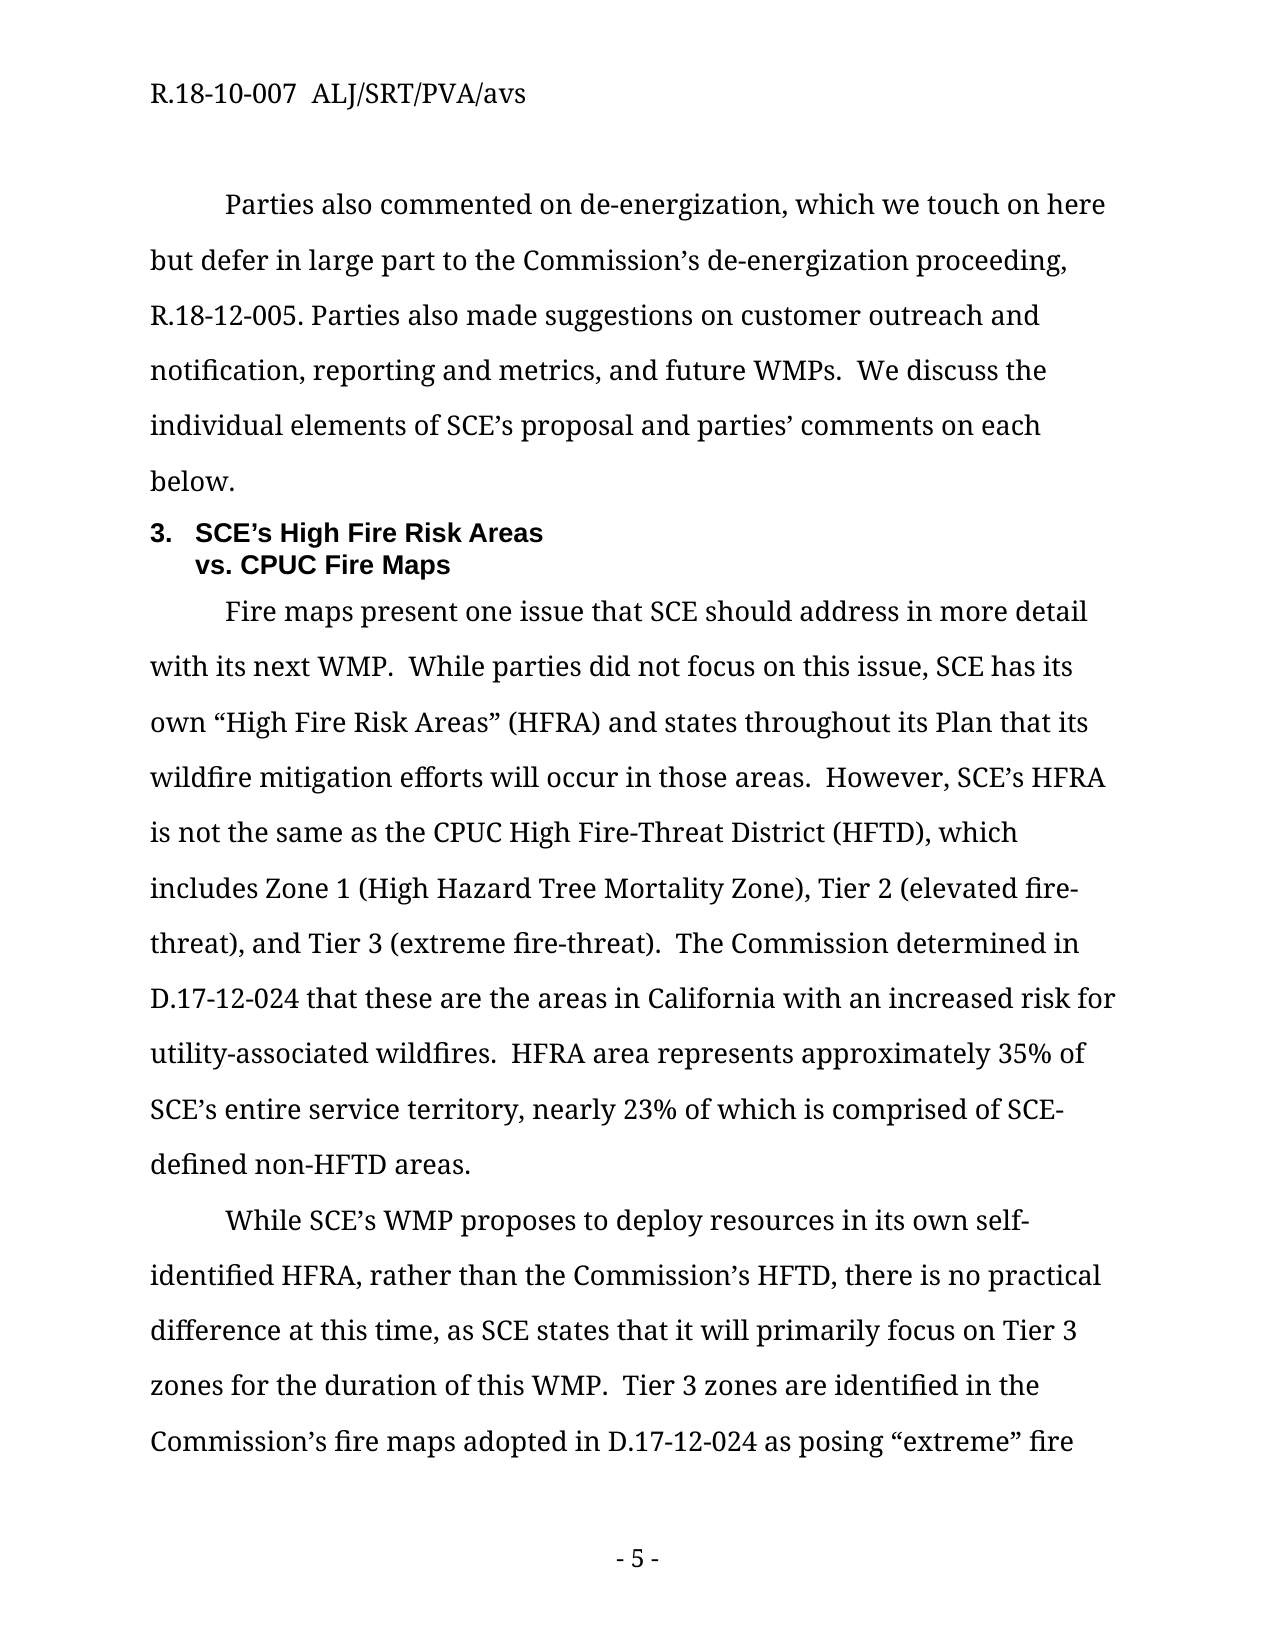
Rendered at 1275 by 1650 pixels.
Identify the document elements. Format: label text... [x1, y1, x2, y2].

text Parties also commented on de-energization, which we touch on here but defer in large part to the Commission’s de-energization proceeding, R.18-12-005. Parties also made suggestions on customer outreach and notification, reporting and metrics, and future WMPs. We discuss the individual elements of SCE’s proposal and parties’ comments on each below. [150, 186, 1125, 499]
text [150, 1201, 1125, 1459]
subtitle SCE’s High Fire Risk Areas vs. CPUC Fire Maps [150, 517, 1125, 580]
text Fire maps present one issue that SCE should address in more detail with its next WMP. While parties did not focus on this issue, SCE has its own “High Fire Risk Areas” (HFRA) and states throughout its Plan that its wildfire mitigation efforts will occur in those areas. However, SCE’s HFRA is not the same as the CPUC High Fire-Threat District (HFTD), which includes Zone 1 (High Hazard Tree Mortality Zone), Tier 2 (elevated fire-threat), and Tier 3 (extreme fire-threat). The Commission determined in D.17-12-024 that these are the areas in California with an increased risk for utility-associated wildfires. HFRA area represents approximately 35% of SCE’s entire service territory, nearly 23% of which is comprised of SCE-defined non-HFTD areas. [150, 592, 1125, 1182]
